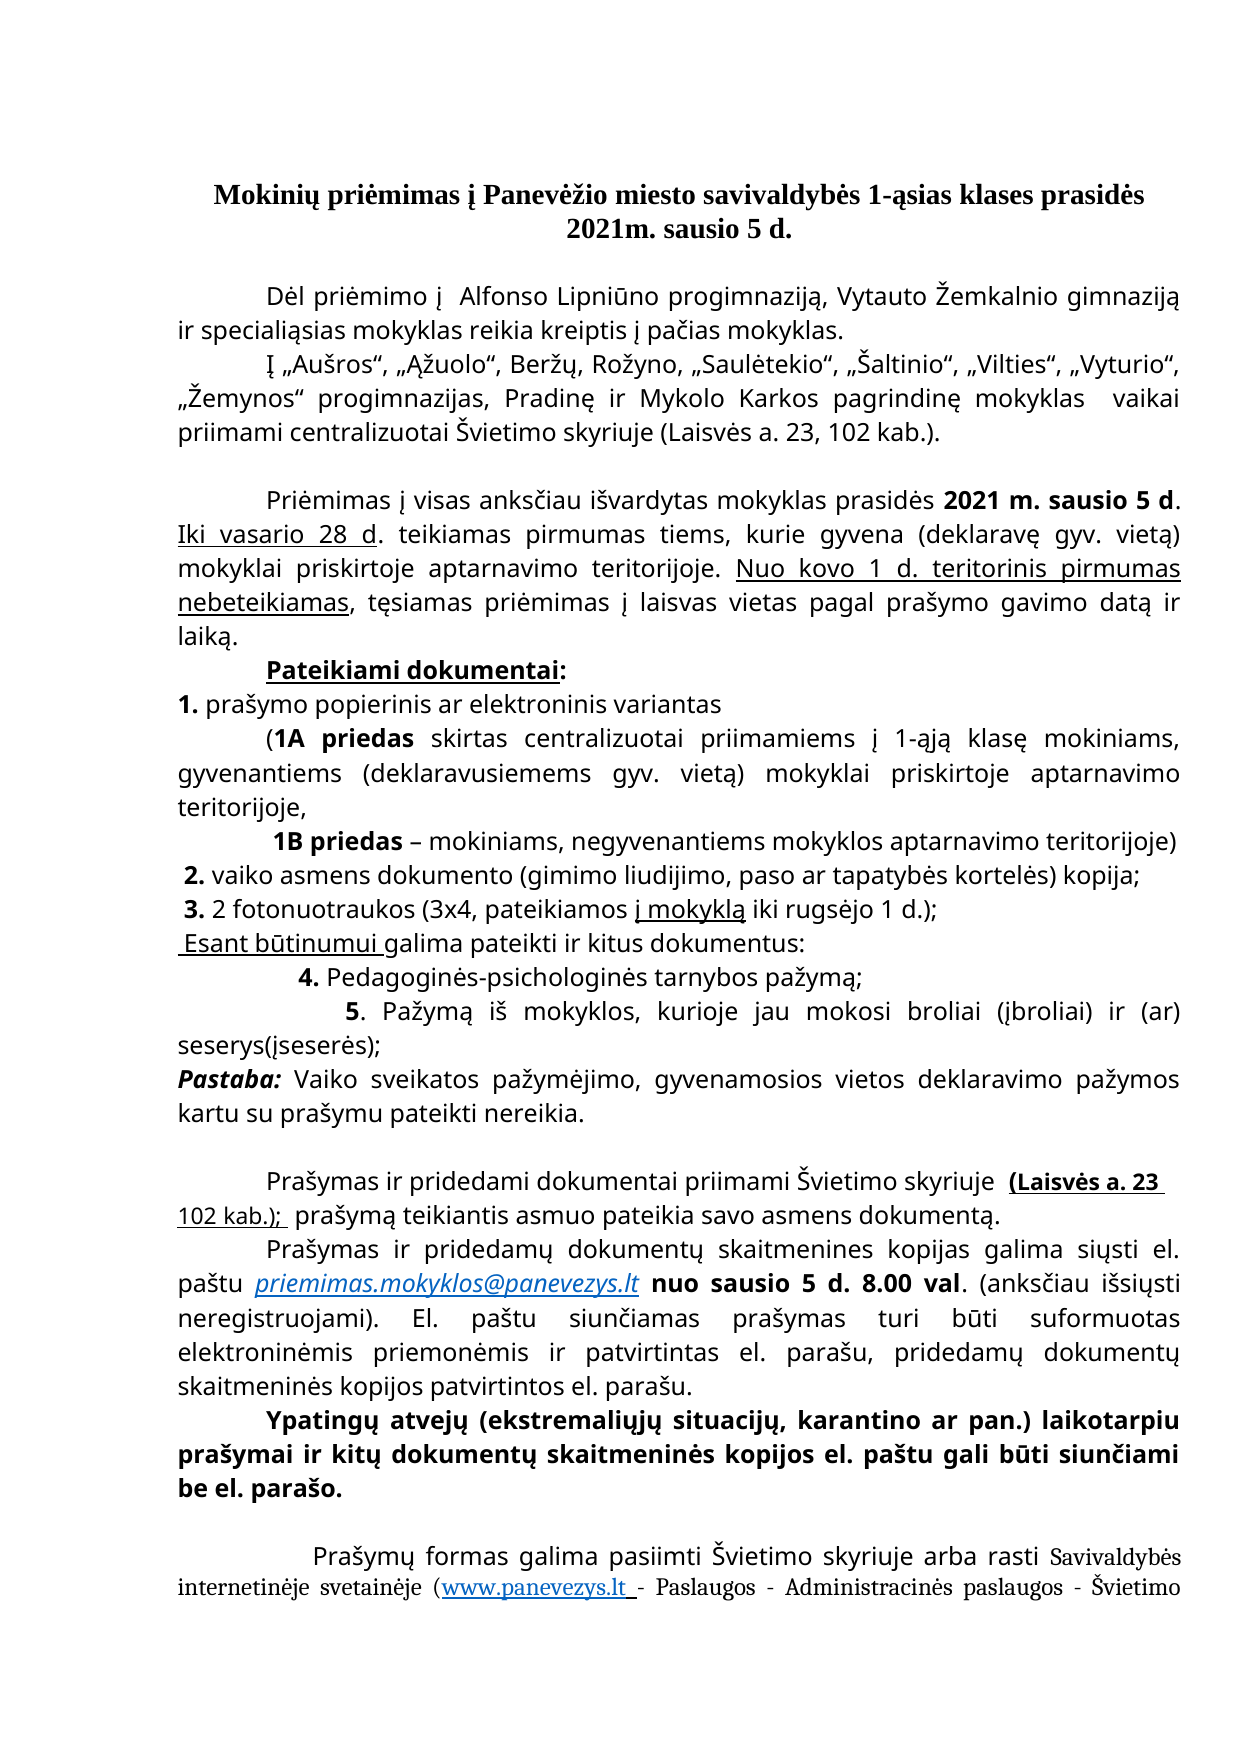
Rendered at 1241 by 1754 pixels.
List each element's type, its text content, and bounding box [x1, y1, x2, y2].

text 4. Pedagoginės-psichologinės tarnybos pažymą; [177, 959, 1181, 994]
text Į „Aušros“, „Ąžuolo“, Beržų, Rožyno, „Saulėtekio“, „Šaltinio“, „Vilties“, „Vyturio“, „Žemynos“ progimnazijas, Pradinę ir Mykolo Karkos pagrindinę mokyklas vaikai priimami centralizuotai Švietimo skyriuje (Laisvės a. 23, 102 kab.). [177, 346, 1181, 449]
text Dėl priėmimo į Alfonso Lipniūno progimnaziją, Vytauto Žemkalnio gimnaziją ir specialiąsias mokyklas reikia kreiptis į pačias mokyklas. [177, 278, 1181, 346]
text Prašymas ir pridedami dokumentai priimami Švietimo skyriuje (Laisvės a. 23 102 kab.); prašymą teikiantis asmuo pateikia savo asmens dokumentą. [177, 1164, 1181, 1232]
text Mokinių priėmimas į Panevėžio miesto savivaldybės 1-ąsias klases prasidės 2021m. sausio 5 d. [177, 177, 1181, 244]
text 3. 2 fotonuotraukos (3x4, pateikiamos į mokyklą iki rugsėjo 1 d.); [177, 891, 1181, 926]
text Pateikiami dokumentai: [177, 653, 1181, 687]
text Ypatingų atvejų (ekstremaliųjų situacijų, karantino ar pan.) laikotarpiu prašymai ir kitų dokumentų skaitmeninės kopijos el. paštu gali būti siunčiami be el. parašo. [177, 1402, 1181, 1504]
text (1A priedas skirtas centralizuotai priimamiems į 1-ąją klasę mokiniams, gyvenantiems (deklaravusiemems gyv. vietą) mokyklai priskirtoje aptarnavimo teritorijoje, [177, 721, 1181, 823]
text 1. prašymo popierinis ar elektroninis variantas [177, 687, 1181, 721]
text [177, 1539, 1181, 1601]
text 2. vaiko asmens dokumento (gimimo liudijimo, paso ar tapatybės kortelės) kopija; [177, 857, 1181, 891]
text 1B priedas – mokiniams, negyvenantiems mokyklos aptarnavimo teritorijoje) [177, 823, 1181, 857]
text Priėmimas į visas anksčiau išvardytas mokyklas prasidės 2021 m. sausio 5 d. Iki vasario 28 d. teikiamas pirmumas tiems, kurie gyvena (deklaravę gyv. vietą) mokyklai priskirtoje aptarnavimo teritorijoje. Nuo kovo 1 d. teritorinis pirmumas nebeteikiamas, tęsiamas priėmimas į laisvas vietas pagal prašymo gavimo datą ir laiką. [177, 483, 1181, 653]
text Prašymas ir pridedamų dokumentų skaitmenines kopijas galima siųsti el. paštu priemimas.mokyklos@panevezys.lt nuo sausio 5 d. 8.00 val. (anksčiau išsiųsti neregistruojami). El. paštu siunčiamas prašymas turi būti suformuotas elektroninėmis priemonėmis ir patvirtintas el. parašu, pridedamų dokumentų skaitmeninės kopijos patvirtintos el. parašu. [177, 1232, 1181, 1402]
text 5. Pažymą iš mokyklos, kurioje jau mokosi broliai (įbroliai) ir (ar) seserys(įseserės); [177, 994, 1181, 1062]
text Esant būtinumui galima pateikti ir kitus dokumentus: [177, 926, 1181, 959]
text Pastaba: Vaiko sveikatos pažymėjimo, gyvenamosios vietos deklaravimo pažymos kartu su prašymu pateikti nereikia. [177, 1062, 1181, 1130]
